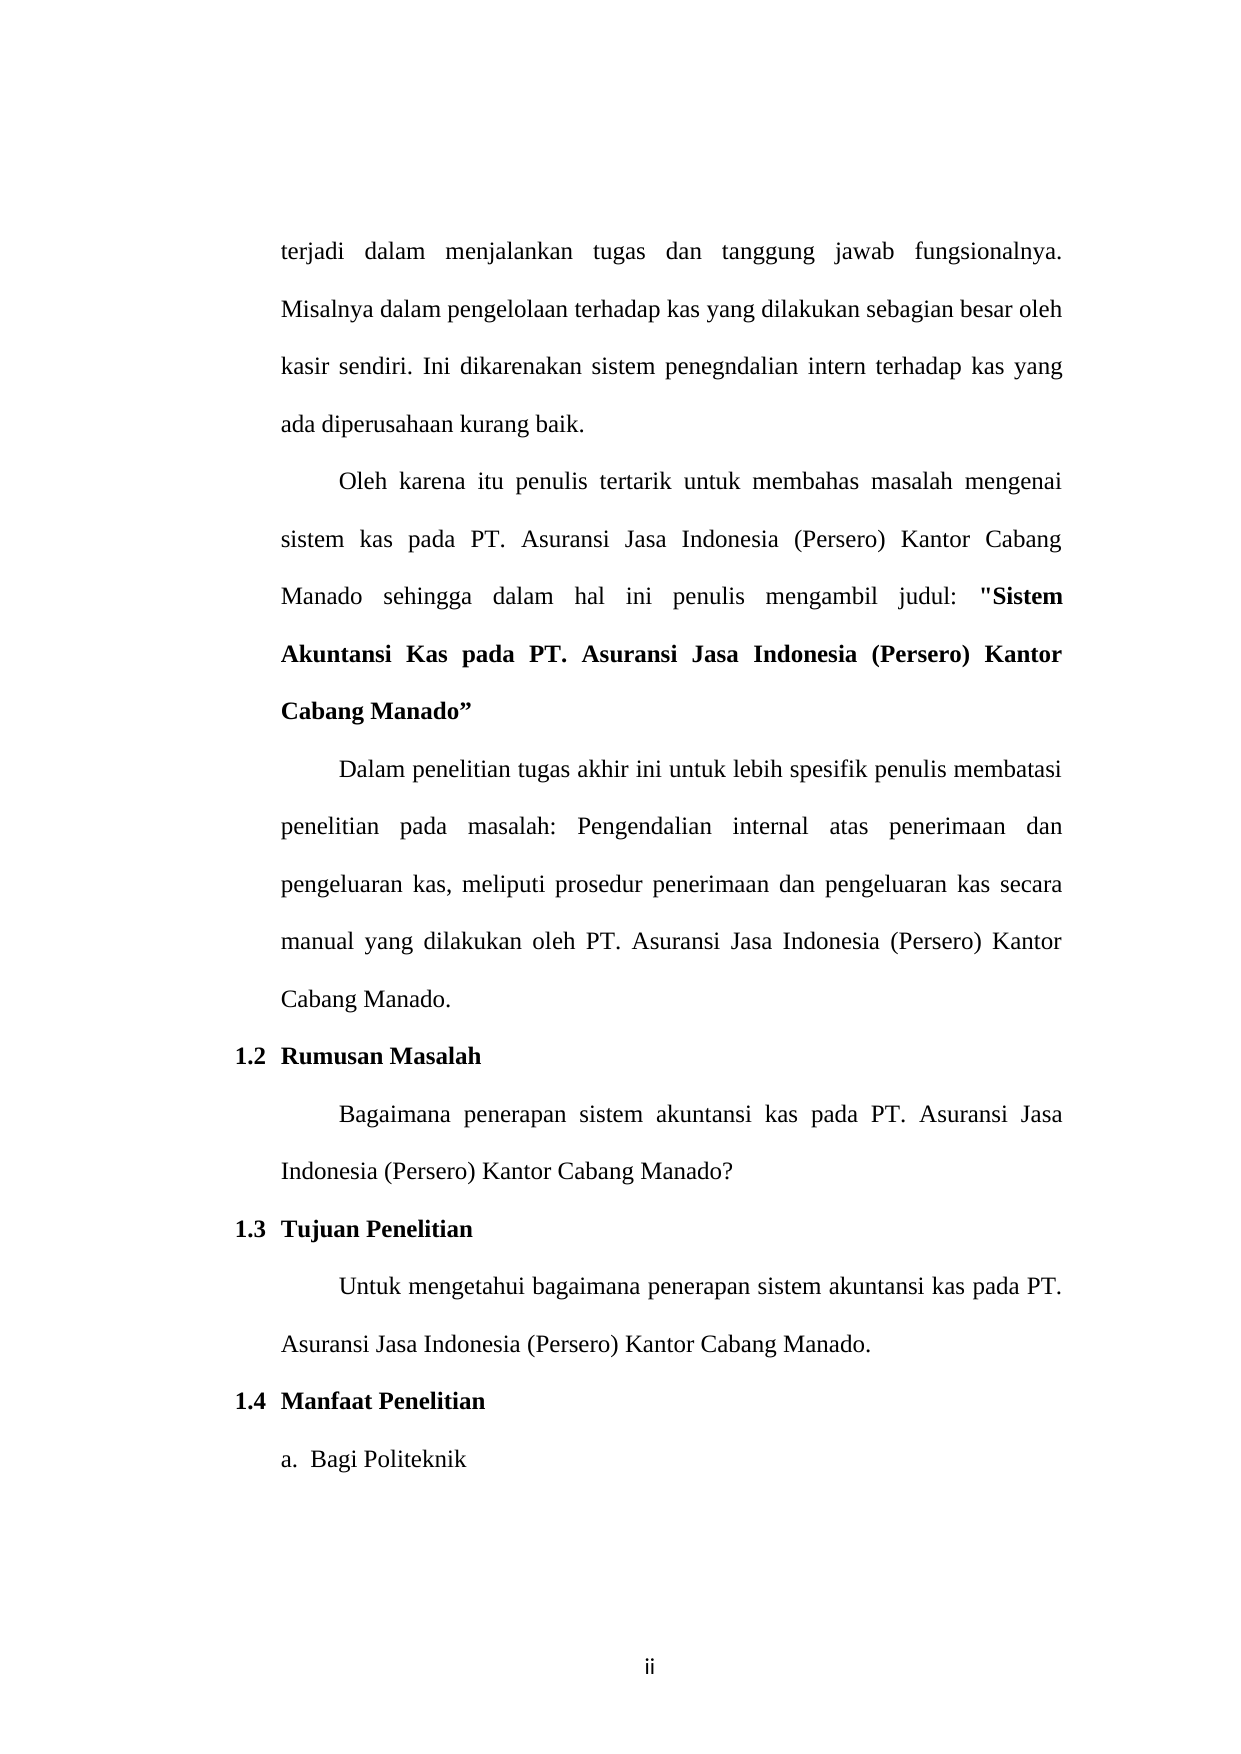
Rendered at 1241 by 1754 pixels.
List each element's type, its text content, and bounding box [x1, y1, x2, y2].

list Rumusan Masalah [266, 1041, 1063, 1070]
list Manfaat Penelitian [266, 1386, 1063, 1415]
list Dalam penelitian tugas akhir ini untuk lebih spesifik penulis membatasi penelitian pada masalah: Pengendalian internal atas penerimaan dan pengeluaran kas, meliputi prosedur penerimaan dan pengeluaran kas secara manual yang dilakukan oleh PT. Asuransi Jasa Indonesia (Persero) Kantor Cabang Manado. [281, 754, 1063, 1012]
list Bagaimana penerapan sistem akuntansi kas pada PT. Asuransi Jasa Indonesia (Persero) Kantor Cabang Manado? [281, 1099, 1063, 1185]
list Bagi Politeknik [281, 1444, 1063, 1472]
list Tujuan Penelitian [266, 1214, 1063, 1242]
list Untuk mengetahui bagaimana penerapan sistem akuntansi kas pada PT. Asuransi Jasa Indonesia (Persero) Kantor Cabang Manado. [281, 1271, 1063, 1357]
list Oleh karena itu penulis tertarik untuk membahas masalah mengenai sistem kas pada PT. Asuransi Jasa Indonesia (Persero) Kantor Cabang Manado sehingga dalam hal ini penulis mengambil judul: "Sistem Akuntansi Kas pada PT. Asuransi Jasa Indonesia (Persero) Kantor Cabang Manado” [281, 466, 1063, 725]
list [281, 236, 1063, 437]
